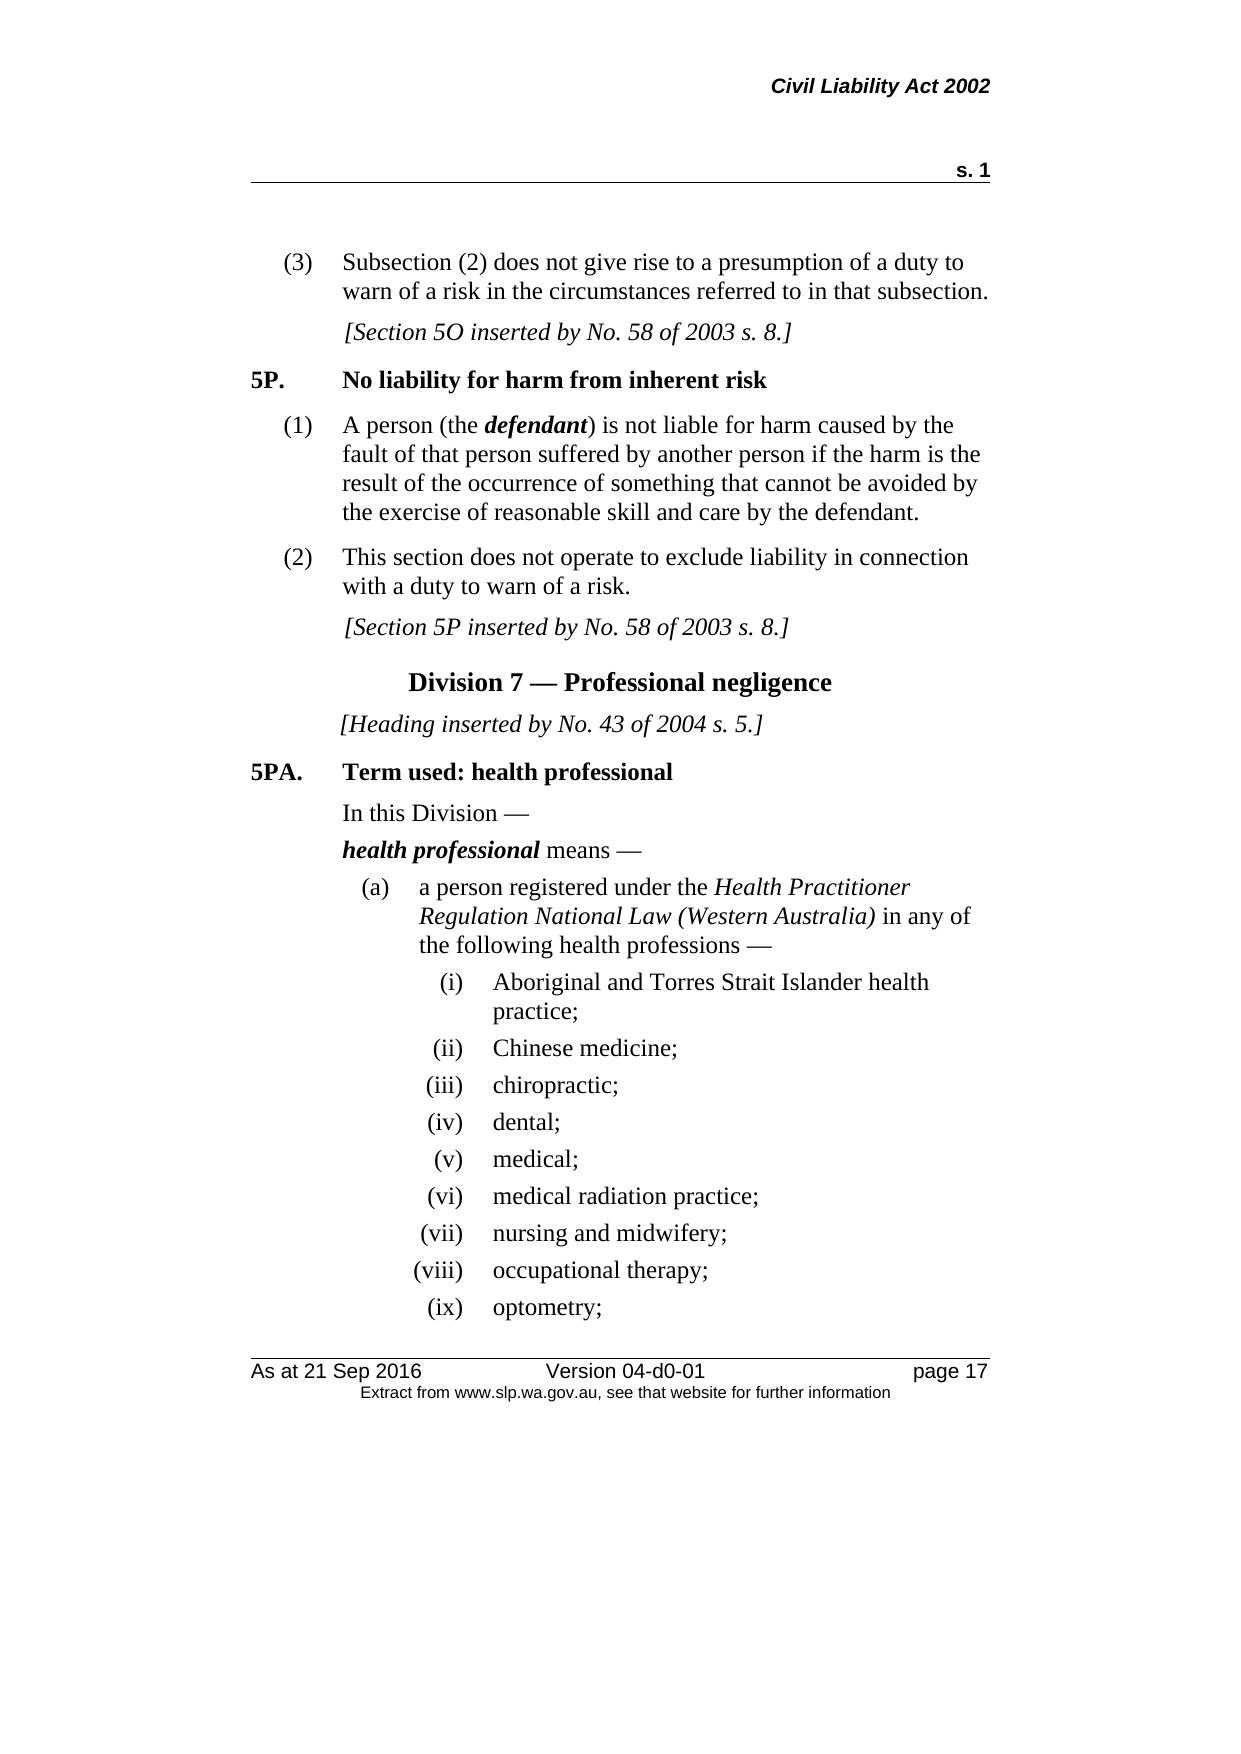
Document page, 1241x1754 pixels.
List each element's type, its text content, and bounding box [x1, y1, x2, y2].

text (ix) optometry; [251, 1292, 990, 1321]
subtitle [Heading inserted by No. 43 of 2004 s. 5.] [248, 709, 990, 738]
text [Section 5P inserted by No. 58 of 2003 s. 8.] [251, 612, 990, 641]
text (v) medical; [251, 1144, 990, 1173]
text (a) a person registered under the Health Practitioner Regulation National Law () in any of the following health professions — [251, 872, 990, 959]
text health professional means — [251, 835, 990, 864]
text [Section 5O inserted by No. 58 of 2003 s. 8.] [251, 317, 990, 346]
text (viii) occupational therapy; [251, 1255, 990, 1284]
text (3) Subsection (2) does not give rise to a presumption of a duty to warn of a risk in the circumstances referred to in that subsection. [251, 247, 990, 305]
text (vii) nursing and midwifery; [251, 1218, 990, 1247]
text (1) A person (the defendant) is not liable for harm caused by the fault of that person suffered by another person if the harm is the result of the occurrence of something that cannot be avoided by the exercise of reasonable skill and care by the defendant. [251, 410, 990, 525]
text (2) This section does not operate to exclude liability in connection with a duty to warn of a risk. [251, 542, 990, 599]
text (iv) dental; [251, 1107, 990, 1136]
text (vi) medical radiation practice; [251, 1181, 990, 1210]
text (iii) chiropractic; [251, 1070, 990, 1099]
text (i) Aboriginal and Torres Strait Islander health practice; [251, 967, 990, 1024]
text (ii) Chinese medicine; [251, 1033, 990, 1062]
subtitle Division 7 — Professional negligence [251, 666, 990, 697]
subtitle 5PA. Term used: health professional [251, 757, 990, 786]
text In this Division — [251, 798, 990, 827]
subtitle 5P. No liability for harm from inherent risk [251, 365, 990, 394]
